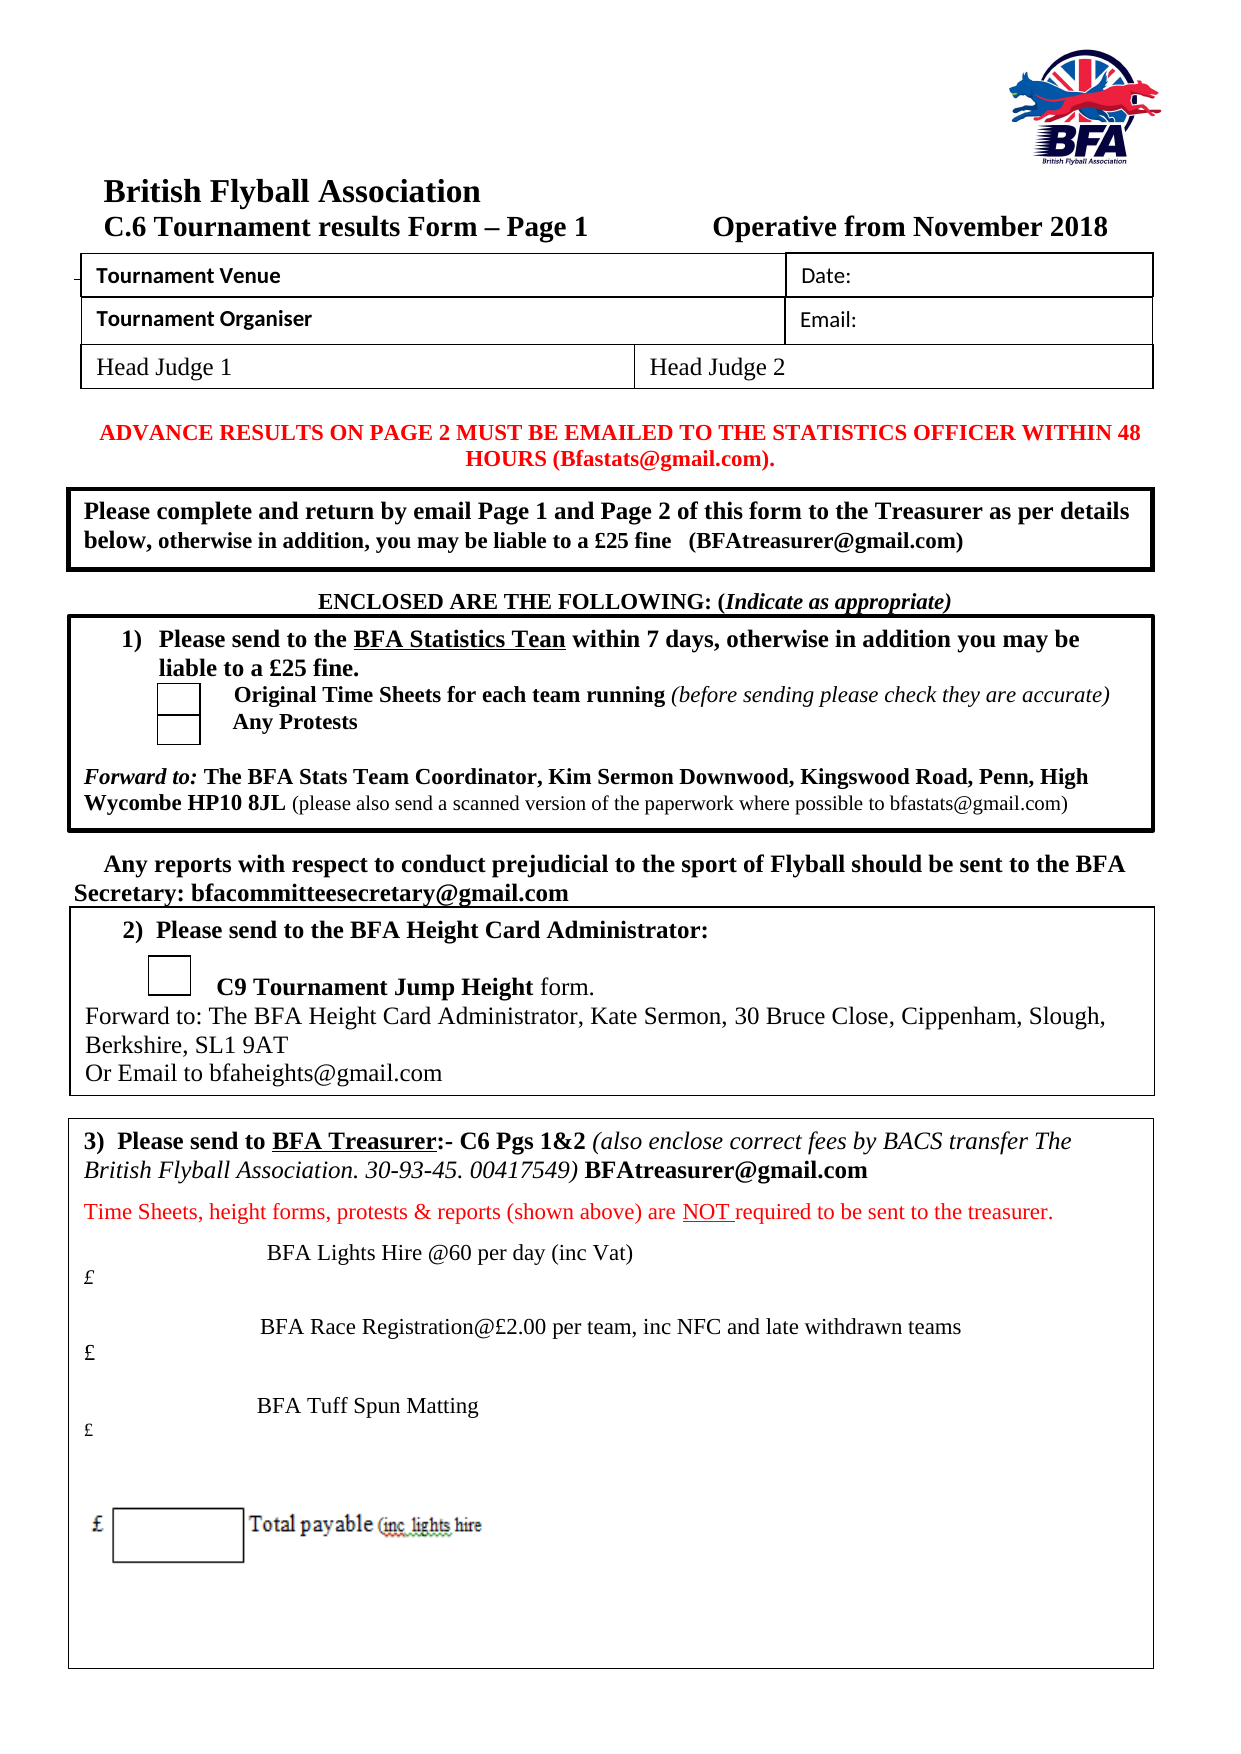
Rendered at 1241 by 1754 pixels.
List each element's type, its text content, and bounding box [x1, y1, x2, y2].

picture [1006, 41, 1167, 172]
text Any reports with respect to conduct prejudicial to the sport of Flyball should be sent to the BFA Secretary: bfacommitteesecretary@gmail.com [74, 849, 1167, 906]
picture [83, 1497, 501, 1579]
text ADVANCE RESULTS ON PAGE 2 MUST BE EMAILED TO THE STATISTICS OFFICER WITHIN 48 HOURS (Bfastats@gmail.com). [74, 418, 1167, 471]
table_header [74, 280, 81, 311]
text C.6 Tournament results Form – Page 1 Operative from November 2018 [103, 209, 1167, 243]
text British Flyball Association [103, 171, 1167, 209]
text ENCLOSED ARE THE FOLLOWING: (Indicate as appropriate) [103, 588, 1167, 614]
